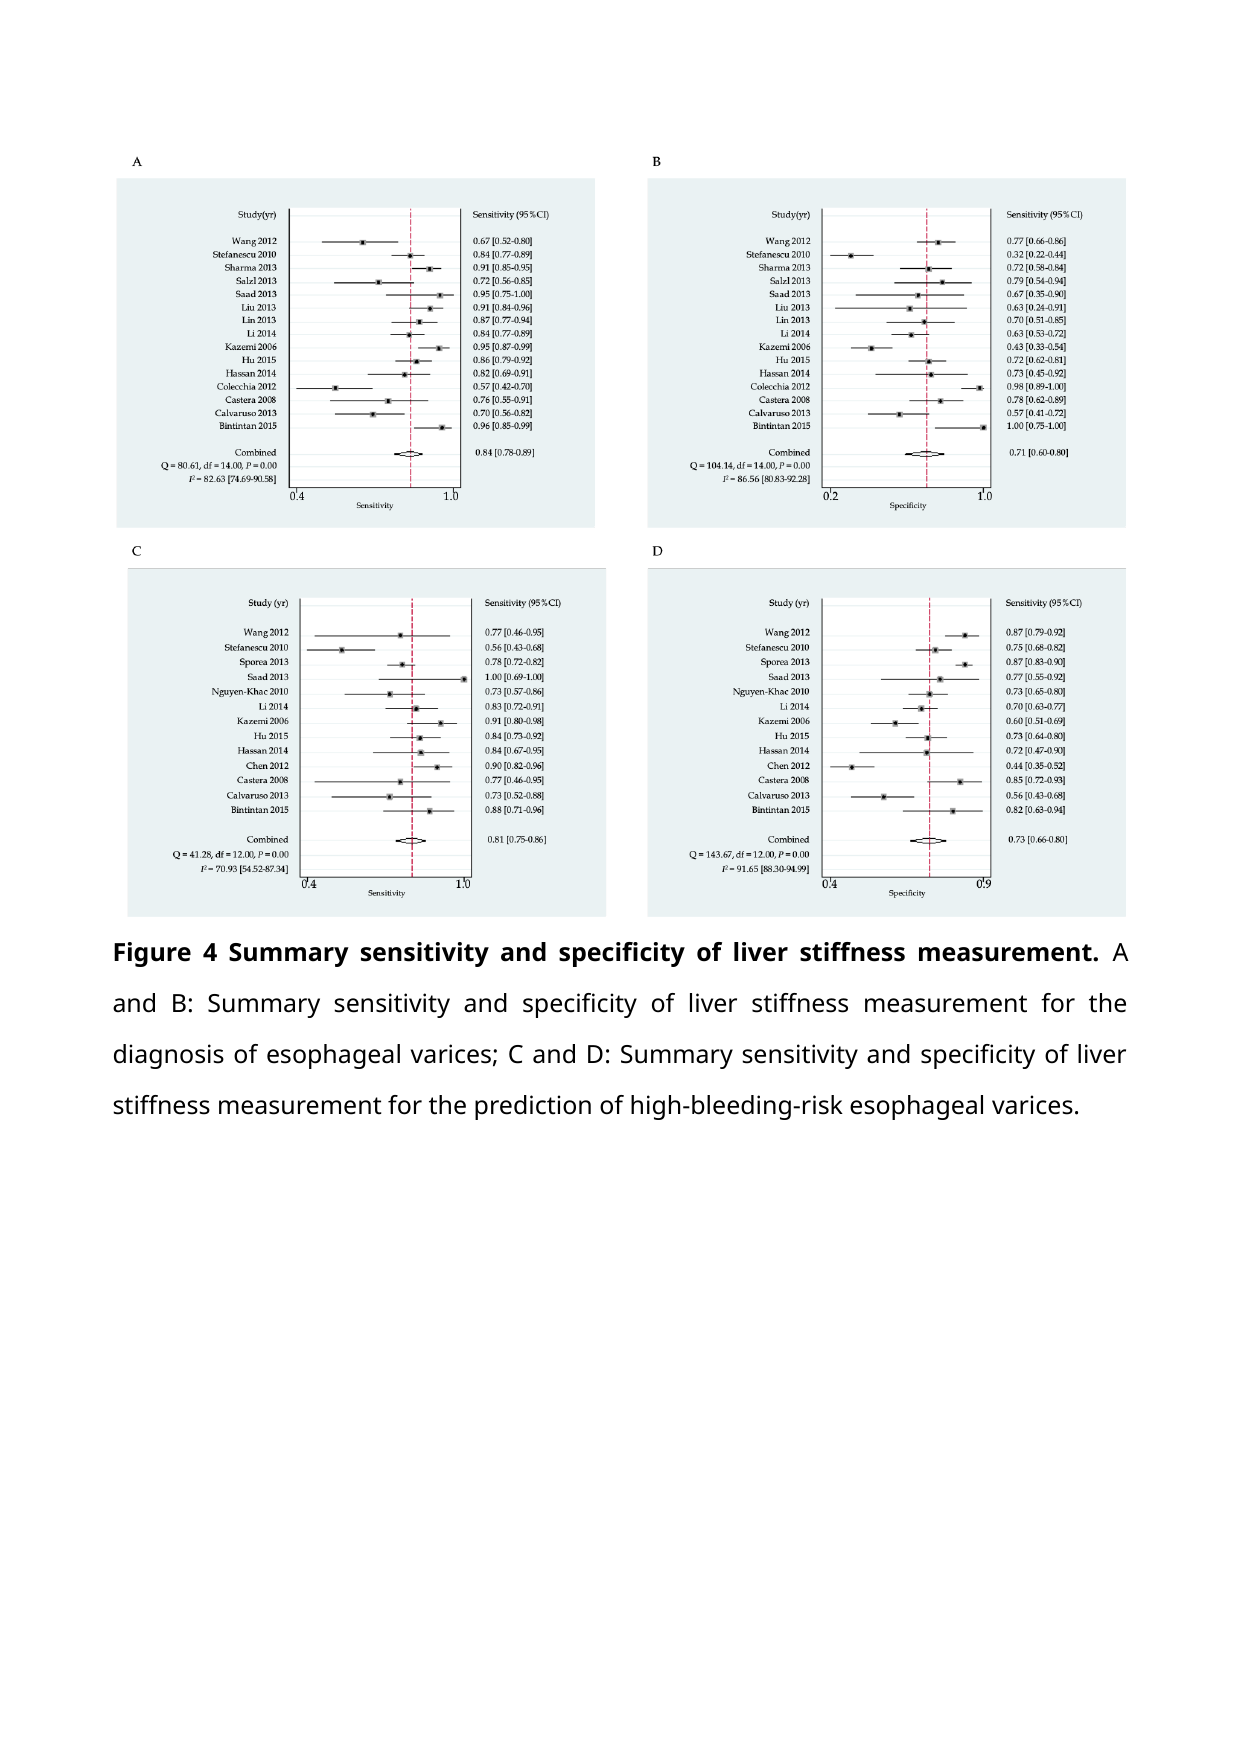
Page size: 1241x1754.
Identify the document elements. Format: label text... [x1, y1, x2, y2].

text Figure 4 Summary sensitivity and specificity of liver stiffness measurement. A and B: Summary sensitivity and specificity of liver stiffness measurement for the diagnosis of esophageal varices; C and D: Summary sensitivity and specificity of liver stiffness measurement for the prediction of high-bleeding-risk esophageal varices. [112, 934, 1128, 1121]
picture [112, 150, 1128, 920]
